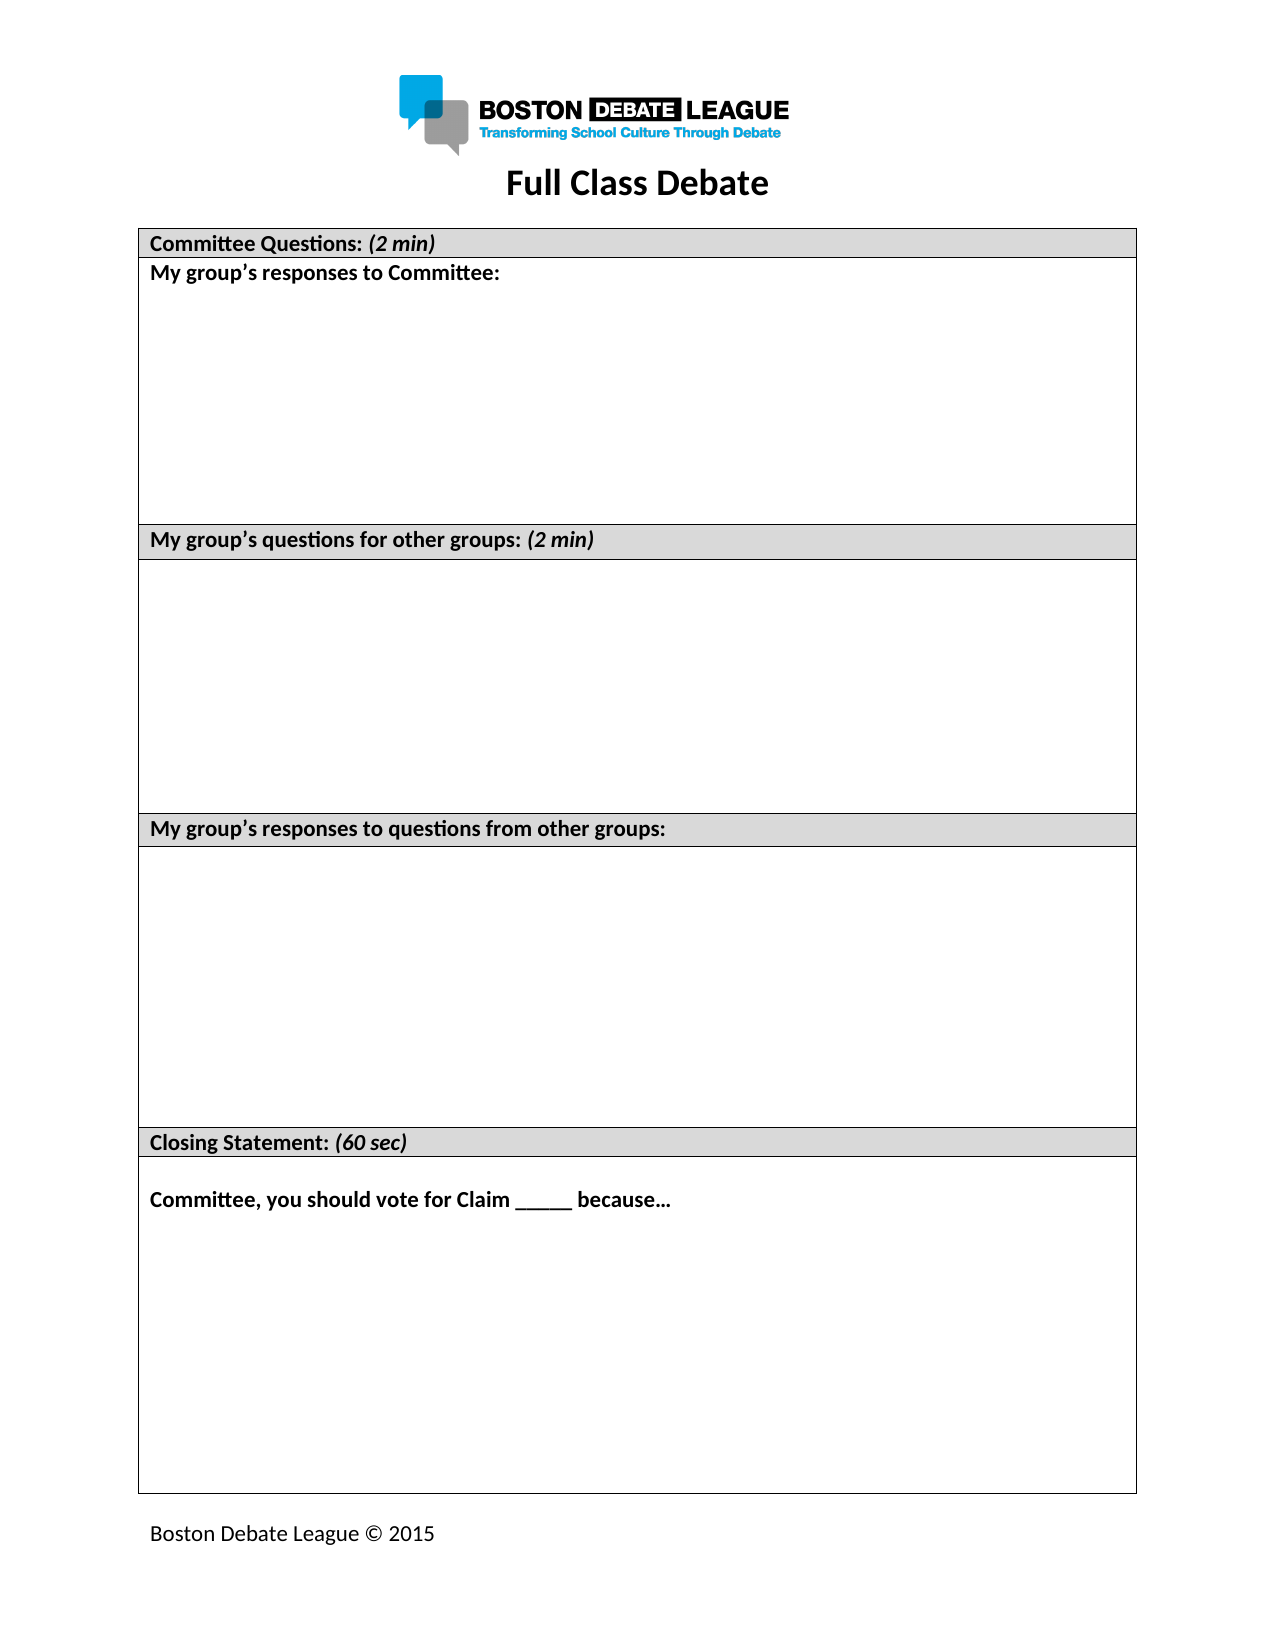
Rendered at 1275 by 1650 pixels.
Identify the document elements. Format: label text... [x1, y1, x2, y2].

table_cell My group’s responses to questions from other groups: [139, 814, 1136, 846]
table_header Committee Questions: (2 min) [139, 229, 1136, 257]
table_cell Closing Statement: (60 sec) [139, 1128, 1136, 1156]
table_cell Committee, you should vote for Claim _____ because… [139, 1157, 1136, 1493]
table_cell My group’s questions for other groups: (2 min) [139, 525, 1136, 559]
table_cell [139, 560, 1136, 813]
table_cell My group’s responses to Committee: [139, 258, 1136, 524]
picture [393, 75, 789, 159]
table_cell [139, 847, 1136, 1127]
